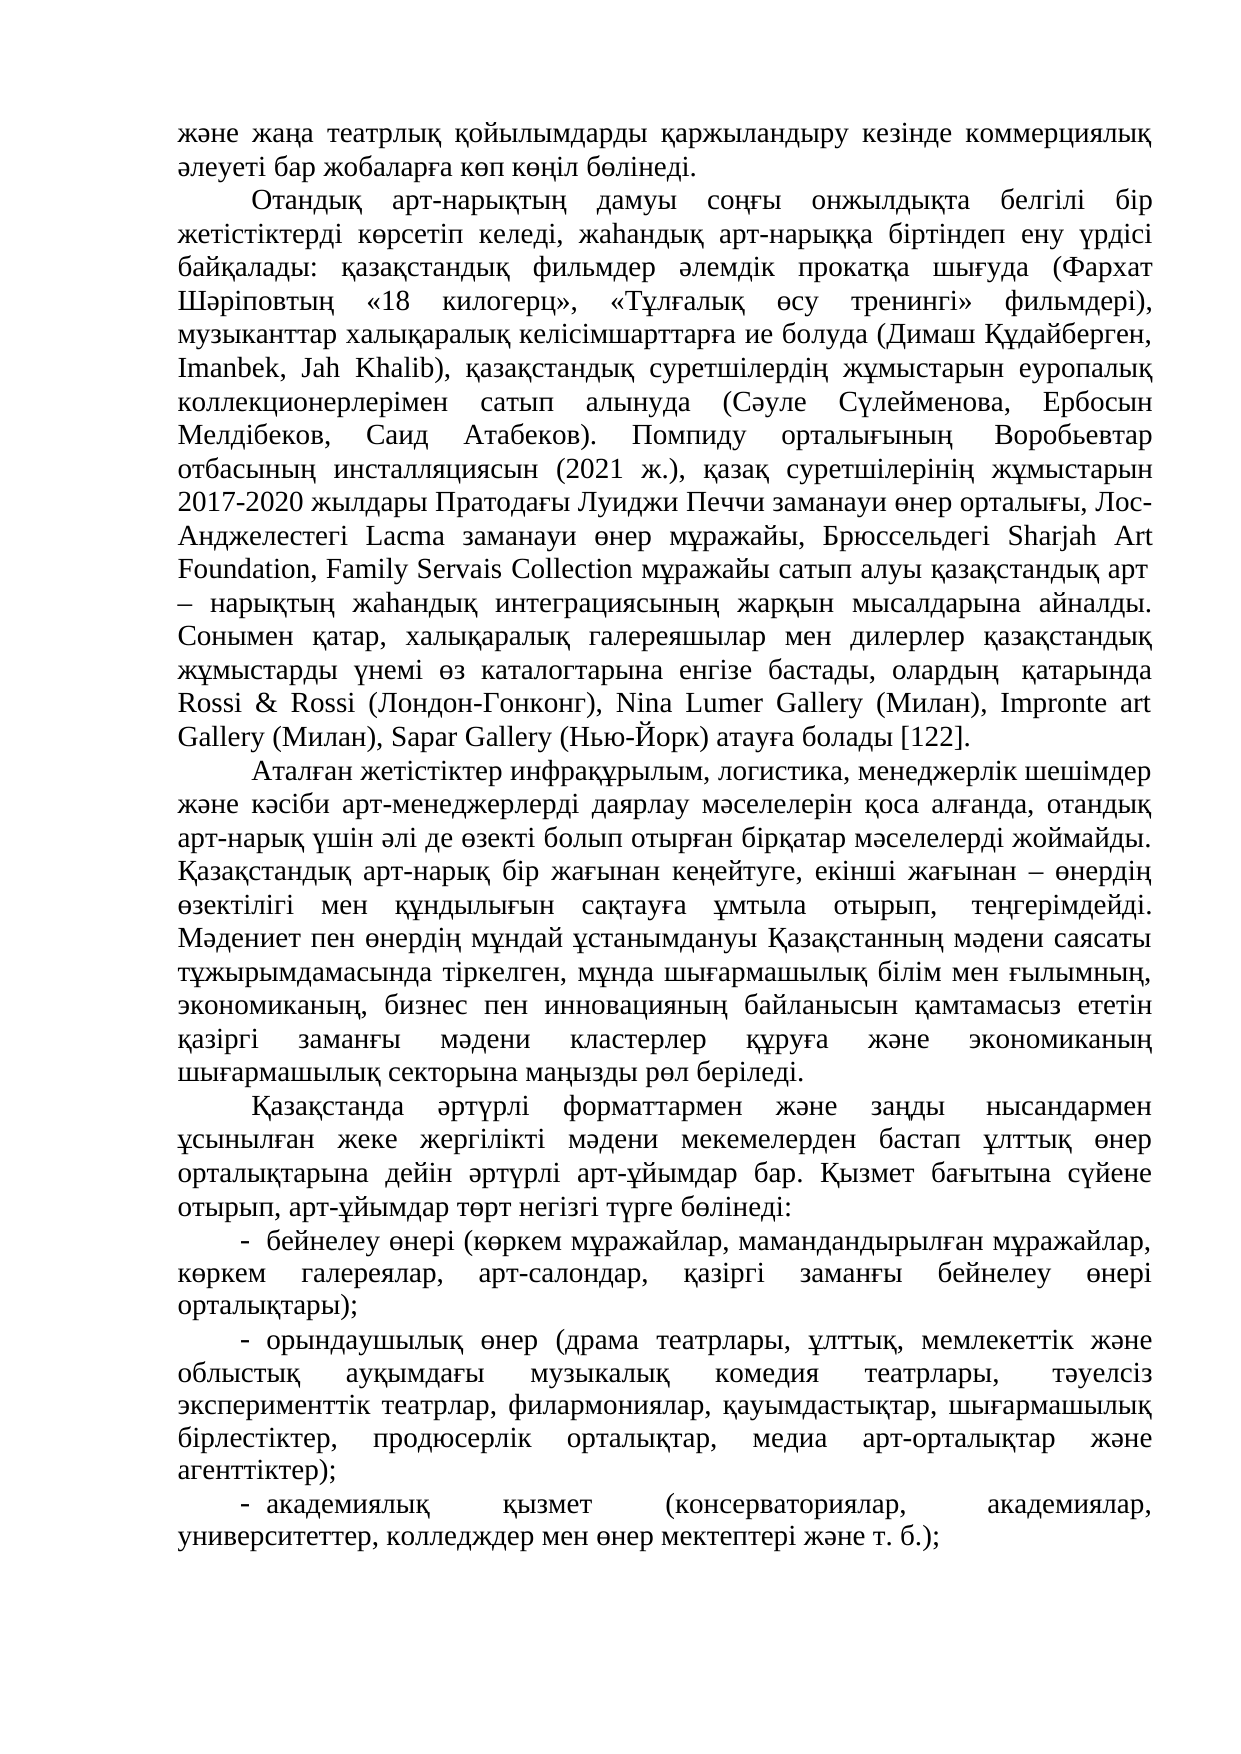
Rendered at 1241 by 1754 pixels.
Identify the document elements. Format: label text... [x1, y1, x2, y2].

text Қазақстанда әртүрлі форматтармен және заңды нысандармен ұсынылған жеке жергілікті мәдени мекемелерден бастап ұлттық өнер орталықтарына дейін әртүрлі арт-ұйымдар бар. Қызмет бағытына сүйене отырып, арт-ұйымдар төрт негізгі түрге бөлінеді: [177, 1088, 1152, 1222]
list академиялық қызмет (консерваториялар, академиялар, университеттер, колледждер мен өнер мектептері және т. б.); [177, 1488, 1152, 1551]
text Аталған жетістіктер инфрақұрылым, логистика, менеджерлік шешімдер және кәсіби арт-менеджерлерді даярлау мәселелерін қоса алғанда, отандық арт-нарық үшін әлі де өзекті болып отырған бірқатар мәселелерді жоймайды. Қазақстандық арт-нарық бір жағынан кеңейтуге, екінші жағынан – өнердің өзектілігі мен құндылығын сақтауға ұмтыла отырып, теңгерімдейді. Мәдениет пен өнердің мұндай ұстанымдануы Қазақстанның мәдени саясаты тұжырымдамасында тіркелген, мұнда шығармашылық білім мен ғылымның, экономиканың, бизнес пен инновацияның байланысын қамтамасыз ететін қазіргі заманғы мәдени кластерлер құруға және экономиканың шығармашылық секторына маңызды рөл беріледі. [177, 753, 1152, 1088]
list бейнелеу өнері (көркем мұражайлар, мамандандырылған мұражайлар, көркем галереялар, арт-салондар, қазіргі заманғы бейнелеу өнері орталықтары); [177, 1223, 1152, 1321]
list нарықтың жаһандық интеграциясының жарқын мысалдарына айналды. Сонымен қатар, халықаралық галереяшылар мен дилерлер қазақстандық жұмыстарды үнемі өз каталогтарына енгізе бастады, олардың қатарында Rossi & Rossi (Лондон-Гонконг), Nina Lumer Gallery (Милан), Impronte art Gallery (Милан), Sapar Gallery (Нью-Йорк) атауға болады [122]. [177, 585, 1152, 753]
list орындаушылық өнер (драма театрлары, ұлттық, мемлекеттік және облыстық ауқымдағы музыкалық комедия театрлары, тәуелсіз эксперименттік театрлар, филармониялар, қауымдастықтар, шығармашылық бірлестіктер, продюсерлік орталықтар, медиа арт-орталықтар және агенттіктер); [177, 1322, 1152, 1486]
text Отандық арт-нарықтың дамуы соңғы онжылдықта белгілі бір жетістіктерді көрсетіп келеді, жаһандық арт-нарыққа біртіндеп ену үрдісі байқалады: қазақстандық фильмдер әлемдік прокатқа шығуда (Фархат Шәріповтың «18 килогерц», «Тұлғалық өсу тренингі» фильмдері), музыканттар халықаралық келісімшарттарға ие болуда (Димаш Құдайберген, Imanbek, Jah Khalib), қазақстандық суретшілердің жұмыстарын еуропалық коллекционерлерімен сатып алынуда (Сәуле Сүлейменова, Ербосын Мелдібеков, Саид Атабеков). Помпиду орталығының Воробьевтар отбасының инсталляциясын (2021 ж.), қазақ суретшілерінің жұмыстарын 2017-2020 жылдары Пратодағы Луиджи Печчи заманауи өнер орталығы, Лос- Анджелестегі Lacma заманауи өнер мұражайы, Брюссельдегі Sharjah Art Foundation, Family Servais Collection мұражайы сатып алуы қазақстандық арт [177, 182, 1153, 585]
text және жаңа театрлық қойылымдарды қаржыландыру кезінде коммерциялық әлеуеті бар жобаларға көп көңіл бөлінеді. [177, 115, 1152, 182]
